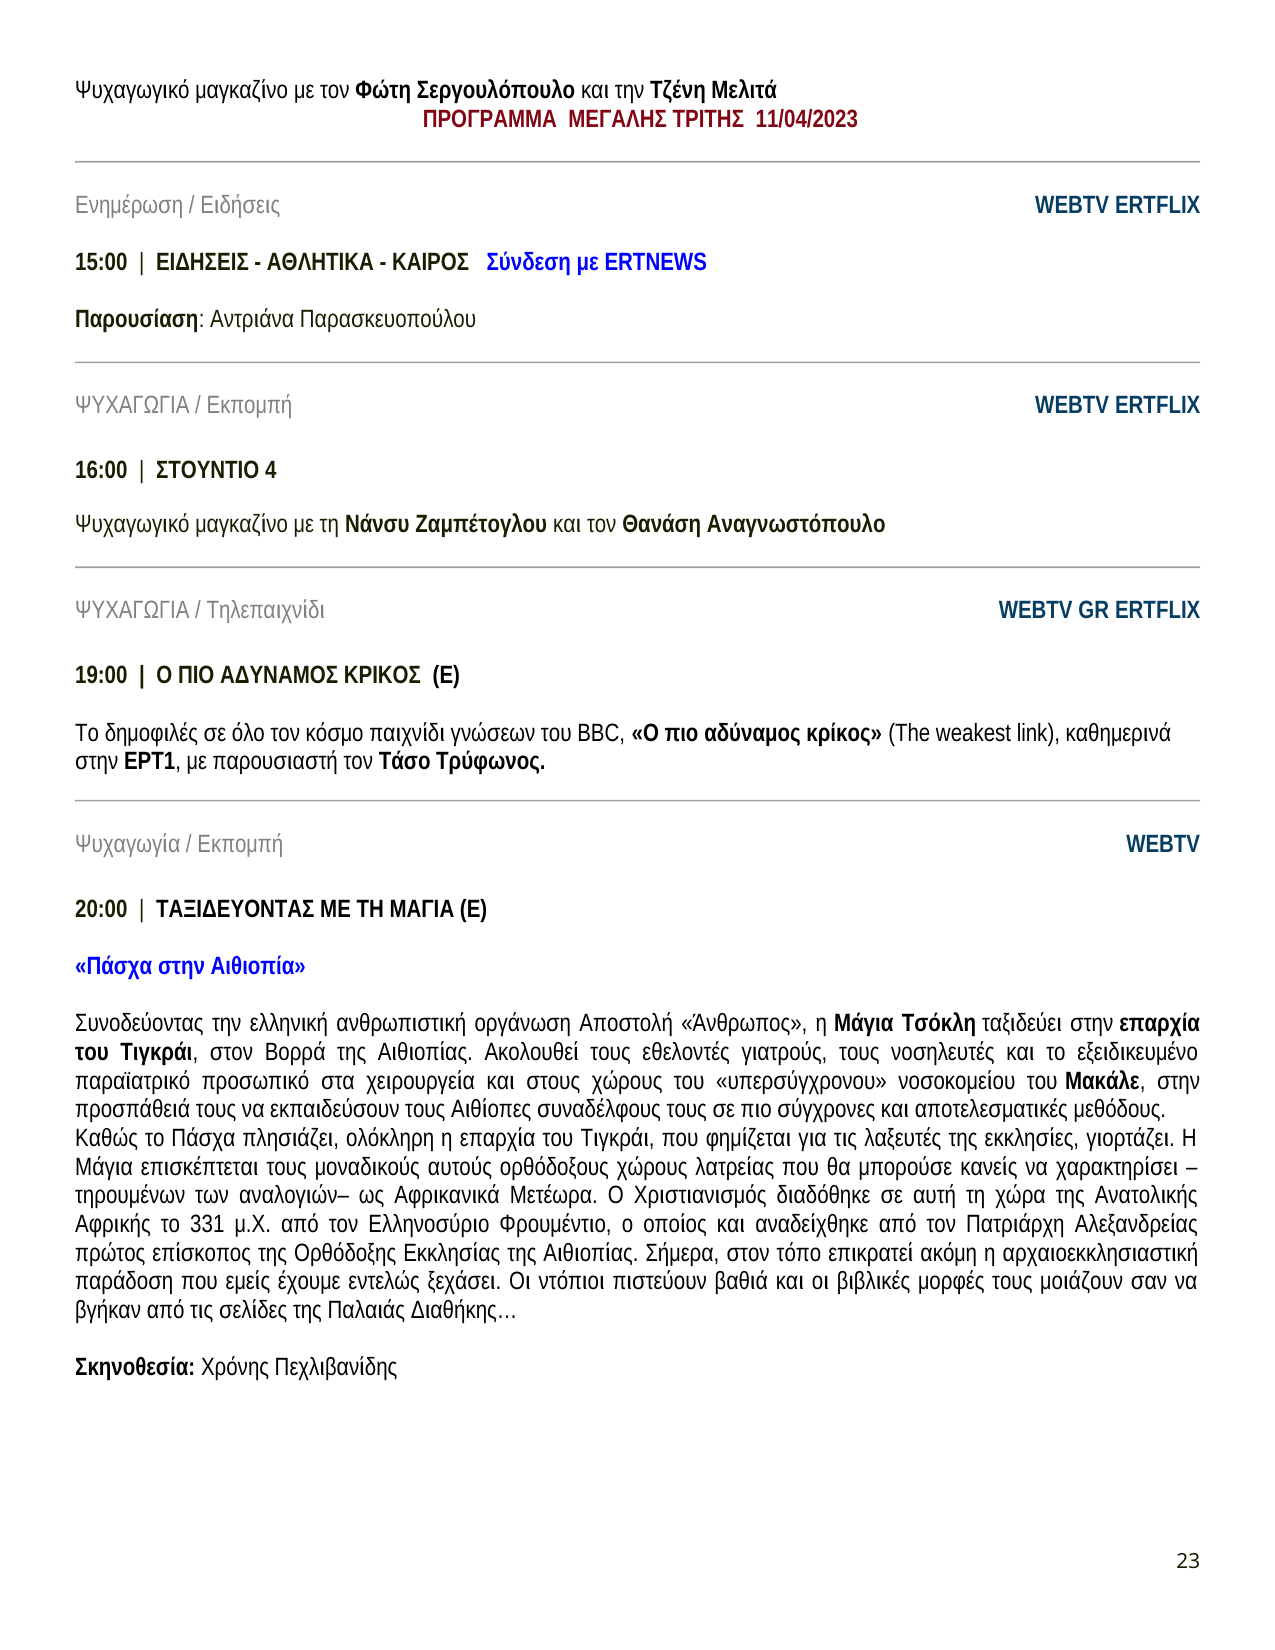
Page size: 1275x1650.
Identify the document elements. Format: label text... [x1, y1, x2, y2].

text Ψυχαγωγικό μαγκαζίνο με τον Φώτη Σεργουλόπουλο και την Τζένη Μελιτά [75, 75, 1200, 104]
table_header Ψυχαγωγία / Εκπομπή [75, 829, 637, 857]
text Συνοδεύοντας την ελληνική ανθρωπιστική οργάνωση Αποστολή «Άνθρωπος», η Μάγια Τσόκλη ταξιδεύει στην επαρχία του Τιγκράι, στον Βορρά της Αιθιοπίας. Ακολουθεί τους εθελοντές γιατρούς, τους νοσηλευτές και το εξειδικευμένο παραϊατρικό προσωπικό στα χειρουργεία και στους χώρους του «υπερσύγχρονου» νοσοκομείου του Μακάλε, στην προσπάθειά τους να εκπαιδεύσουν τους Αιθίοπες συναδέλφους τους σε πιο σύγχρονες και αποτελεσματικές μεθόδους. [75, 1008, 1200, 1123]
text ΠΡΟΓΡΑΜΜΑ ΜΕΓΑΛΗΣ ΤΡΙΤΗΣ 11/04/2023 [75, 104, 1200, 132]
table_header WEBTV [638, 829, 1200, 857]
text Το δημοφιλές σε όλο τον κόσμο παιχνίδι γνώσεων του BBC, «Ο πιο αδύναμος κρίκος» (The weakest link), καθημερινά στην ΕΡΤ1, με παρουσιαστή τον Τάσο Τρύφωνος. [75, 718, 1200, 775]
table_header ΨΥΧΑΓΩΓΙΑ / Τηλεπαιχνίδι [75, 595, 637, 624]
text 15:00 | ΕΙΔΗΣΕΙΣ - ΑΘΛΗΤΙΚΑ - ΚΑΙΡΟΣ Σύνδεση με ERTNEWS Παρουσίαση: Αντριάνα Παρασκευοπούλου [75, 218, 1200, 333]
table_header Ενημέρωση / Ειδήσεις [75, 190, 637, 218]
text Ψυχαγωγικό μαγκαζίνο με τη Νάνσυ Ζαμπέτογλου και τον Θανάση Αναγνωστόπουλο [75, 509, 1200, 538]
table_header WEBTV GR ERTFLIX [638, 595, 1200, 624]
text 19:00 | Ο ΠΙΟ ΑΔΥΝΑΜΟΣ ΚΡΙΚΟΣ (Ε) [75, 624, 1200, 689]
text «Πάσχα στην Αιθιοπία» [75, 951, 1200, 980]
table_header ΨΥΧΑΓΩΓΙΑ / Εκπομπή [75, 390, 637, 419]
text 20:00 | ΤΑΞΙΔΕΥΟΝΤΑΣ ΜΕ ΤΗ ΜΑΓΙΑ (Ε) [75, 886, 1200, 922]
text Σκηνοθεσία: Χρόνης Πεχλιβανίδης [75, 1352, 1200, 1381]
table_header WEBTV ERTFLIX [638, 390, 1200, 419]
text Καθώς το Πάσχα πλησιάζει, ολόκληρη η επαρχία του Τιγκράι, που φημίζεται για τις λαξευτές της εκκλησίες, γιορτάζει. Η Μάγια επισκέπτεται τους μοναδικούς αυτούς ορθόδοξους χώρους λατρείας που θα μπορούσε κανείς να χαρακτηρίσει –τηρουμένων των αναλογιών– ως Αφρικανικά Μετέωρα. Ο Χριστιανισμός διαδόθηκε σε αυτή τη χώρα της Ανατολικής Αφρικής το 331 μ.Χ. από τον Ελληνοσύριο Φρουμέντιο, ο οποίος και αναδείχθηκε από τον Πατριάρχη Αλεξανδρείας πρώτος επίσκοπος της Ορθόδοξης Εκκλησίας της Αιθιοπίας. Σήμερα, στον τόπο επικρατεί ακόμη η αρχαιοεκκλησιαστική παράδοση που εμείς έχουμε εντελώς ξεχάσει. Οι ντόπιοι πιστεύουν βαθιά και οι βιβλικές μορφές τους μοιάζουν σαν να βγήκαν από τις σελίδες της Παλαιάς Διαθήκης… [75, 1123, 1200, 1323]
table_header WEBTV ERTFLIX [638, 190, 1200, 218]
text 16:00 | ΣΤΟΥΝΤΙΟ 4 [75, 419, 1200, 484]
